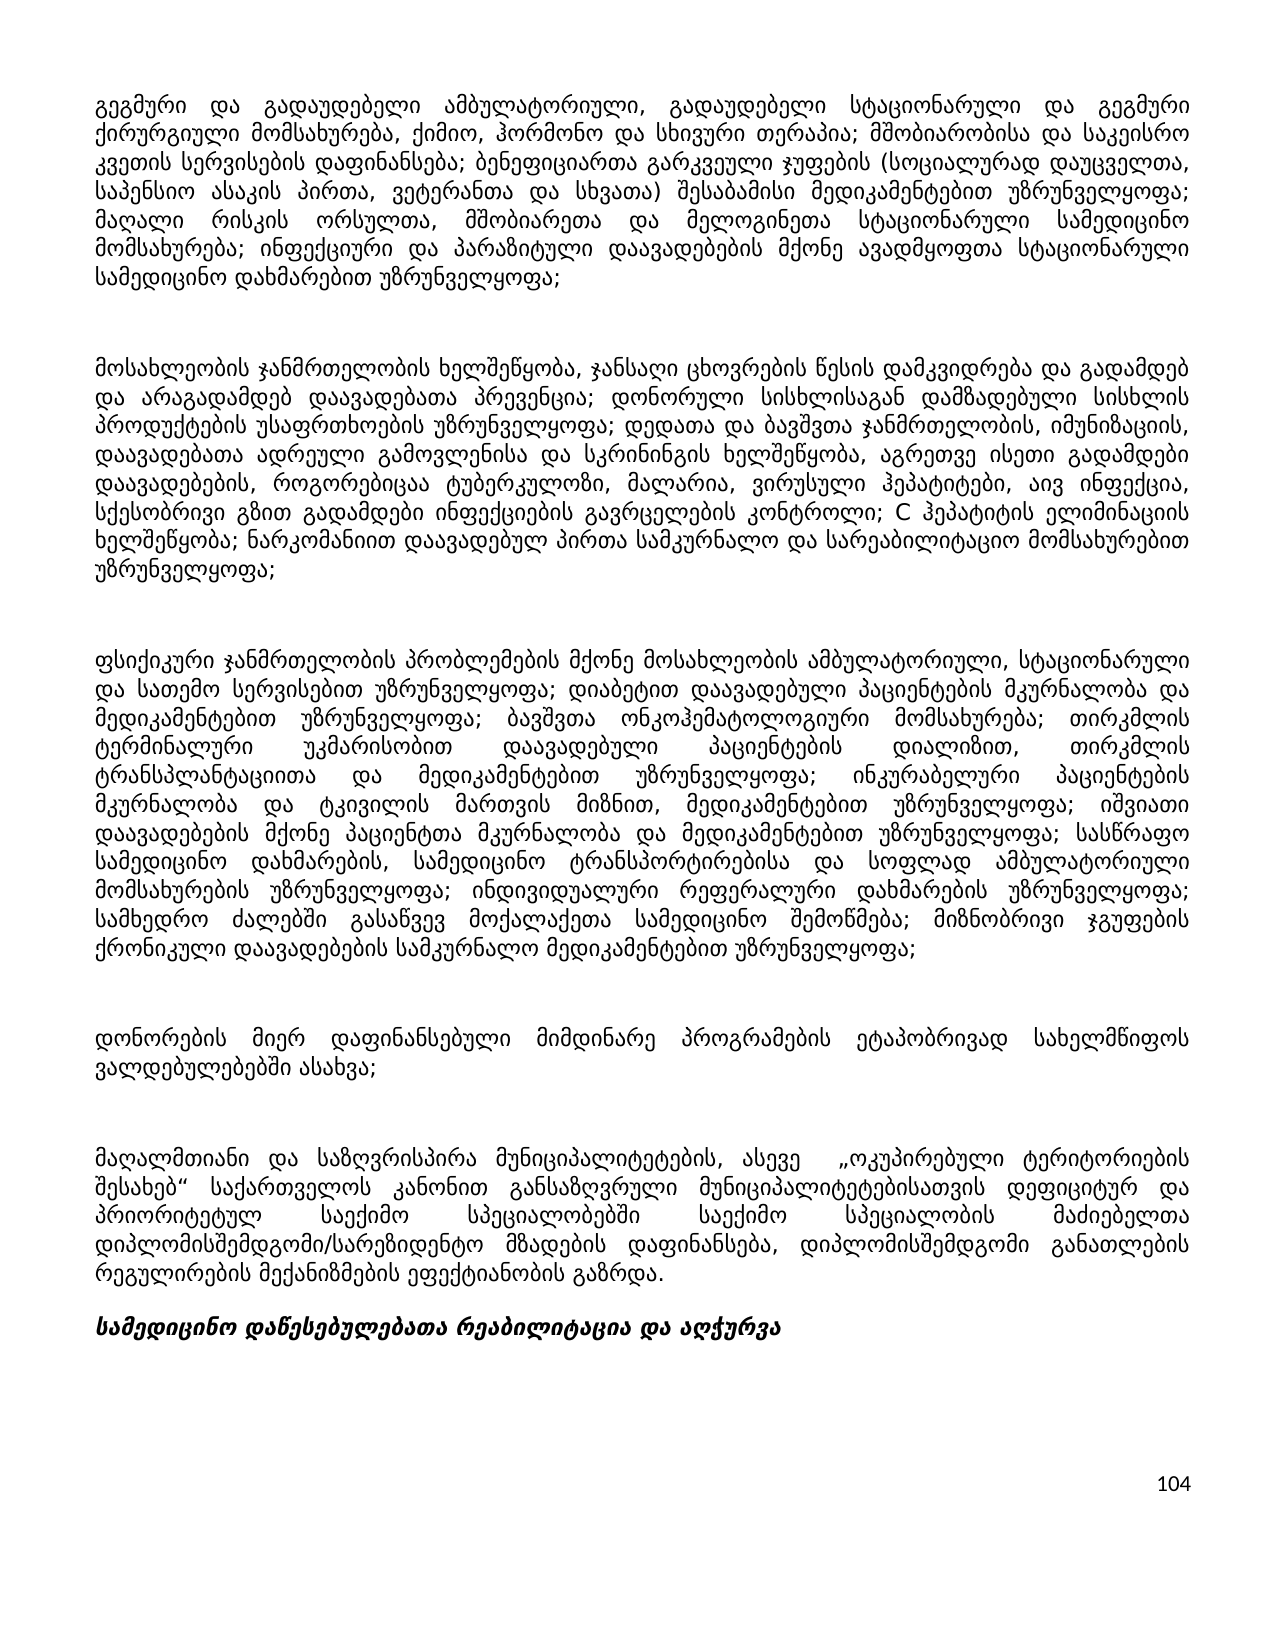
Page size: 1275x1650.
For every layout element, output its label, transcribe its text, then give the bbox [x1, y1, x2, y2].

text გეგმური და გადაუდებელი ამბულატორიული, გადაუდებელი სტაციონარული და გეგმური ქირურგიული მომსახურება, ქიმიო, ჰორმონო და სხივური თერაპია; მშობიარობისა და საკეისრო კვეთის სერვისების დაფინანსება; ბენეფიციართა გარკვეული ჯუფების (სოციალურად დაუცველთა, საპენსიო ასაკის პირთა, ვეტერანთა და სხვათა) შესაბამისი მედიკამენტებით უზრუნველყოფა; მაღალი რისკის ორსულთა, მშობიარეთა და მელოგინეთა სტაციონარული სამედიცინო მომსახურება; ინფექციური და პარაზიტული დაავადებების მქონე ავადმყოფთა სტაციონარული სამედიცინო დახმარებით უზრუნველყოფა; [94, 92, 1191, 291]
text დონორების მიერ დაფინანსებული მიმდინარე პროგრამების ეტაპობრივად სახელმწიფოს ვალდებულებებში ასახვა; [94, 1026, 1191, 1081]
text მოსახლეობის ჯანმრთელობის ხელშეწყობა, ჯანსაღი ცხოვრების წესის დამკვიდრება და გადამდებ და არაგადამდებ დაავადებათა პრევენცია; დონორული სისხლისაგან დამზადებული სისხლის პროდუქტების უსაფრთხოების უზრუნველყოფა; დედათა და ბავშვთა ჯანმრთელობის, იმუნიზაციის, დაავადებათა ადრეული გამოვლენისა და სკრინინგის ხელშეწყობა, აგრეთვე ისეთი გადამდები დაავადებების, როგორებიცაა ტუბერკულოზი, მალარია, ვირუსული ჰეპატიტები, აივ ინფექცია, სქესობრივი გზით გადამდები ინფექციების გავრცელების კონტროლი; C ჰეპატიტის ელიმინაციის ხელშეწყობა; ნარკომანიით დაავადებულ პირთა სამკურნალო და სარეაბილიტაციო მომსახურებით უზრუნველყოფა; [94, 355, 1191, 583]
subtitle სამედიცინო დაწესებულებათა რეაბილიტაცია და აღჭურვა [94, 1314, 1191, 1341]
text ფსიქიკური ჯანმრთელობის პრობლემების მქონე მოსახლეობის ამბულატორიული, სტაციონარული და სათემო სერვისებით უზრუნველყოფა; დიაბეტით დაავადებული პაციენტების მკურნალობა და მედიკამენტებით უზრუნველყოფა; ბავშვთა ონკოჰემატოლოგიური მომსახურება; თირკმლის ტერმინალური უკმარისობით დაავადებული პაციენტების დიალიზით, თირკმლის ტრანსპლანტაციითა და მედიკამენტებით უზრუნველყოფა; ინკურაბელური პაციენტების მკურნალობა და ტკივილის მართვის მიზნით, მედიკამენტებით უზრუნველყოფა; იშვიათი დაავადებების მქონე პაციენტთა მკურნალობა და მედიკამენტებით უზრუნველყოფა; სასწრაფო სამედიცინო დახმარების, სამედიცინო ტრანსპორტირებისა და სოფლად ამბულატორიული მომსახურების უზრუნველყოფა; ინდივიდუალური რეფერალური დახმარების უზრუნველყოფა; სამხედრო ძალებში გასაწვევ მოქალაქეთა სამედიცინო შემოწმება; მიზნობრივი ჯგუფების ქრონიკული დაავადებების სამკურნალო მედიკამენტებით უზრუნველყოფა; [94, 647, 1191, 961]
text მაღალმთიანი და საზღვრისპირა მუნიციპალიტეტების, ასევე „ოკუპირებული ტერიტორიების შესახებ“ საქართველოს კანონით განსაზღვრული მუნიციპალიტეტებისათვის დეფიციტურ და პრიორიტეტულ საექიმო სპეციალობებში საექიმო სპეციალობის მაძიებელთა დიპლომისშემდგომი/სარეზიდენტო მზადების დაფინანსება, დიპლომისშემდგომი განათლების რეგულირების მექანიზმების ეფექტიანობის გაზრდა. [94, 1145, 1191, 1287]
